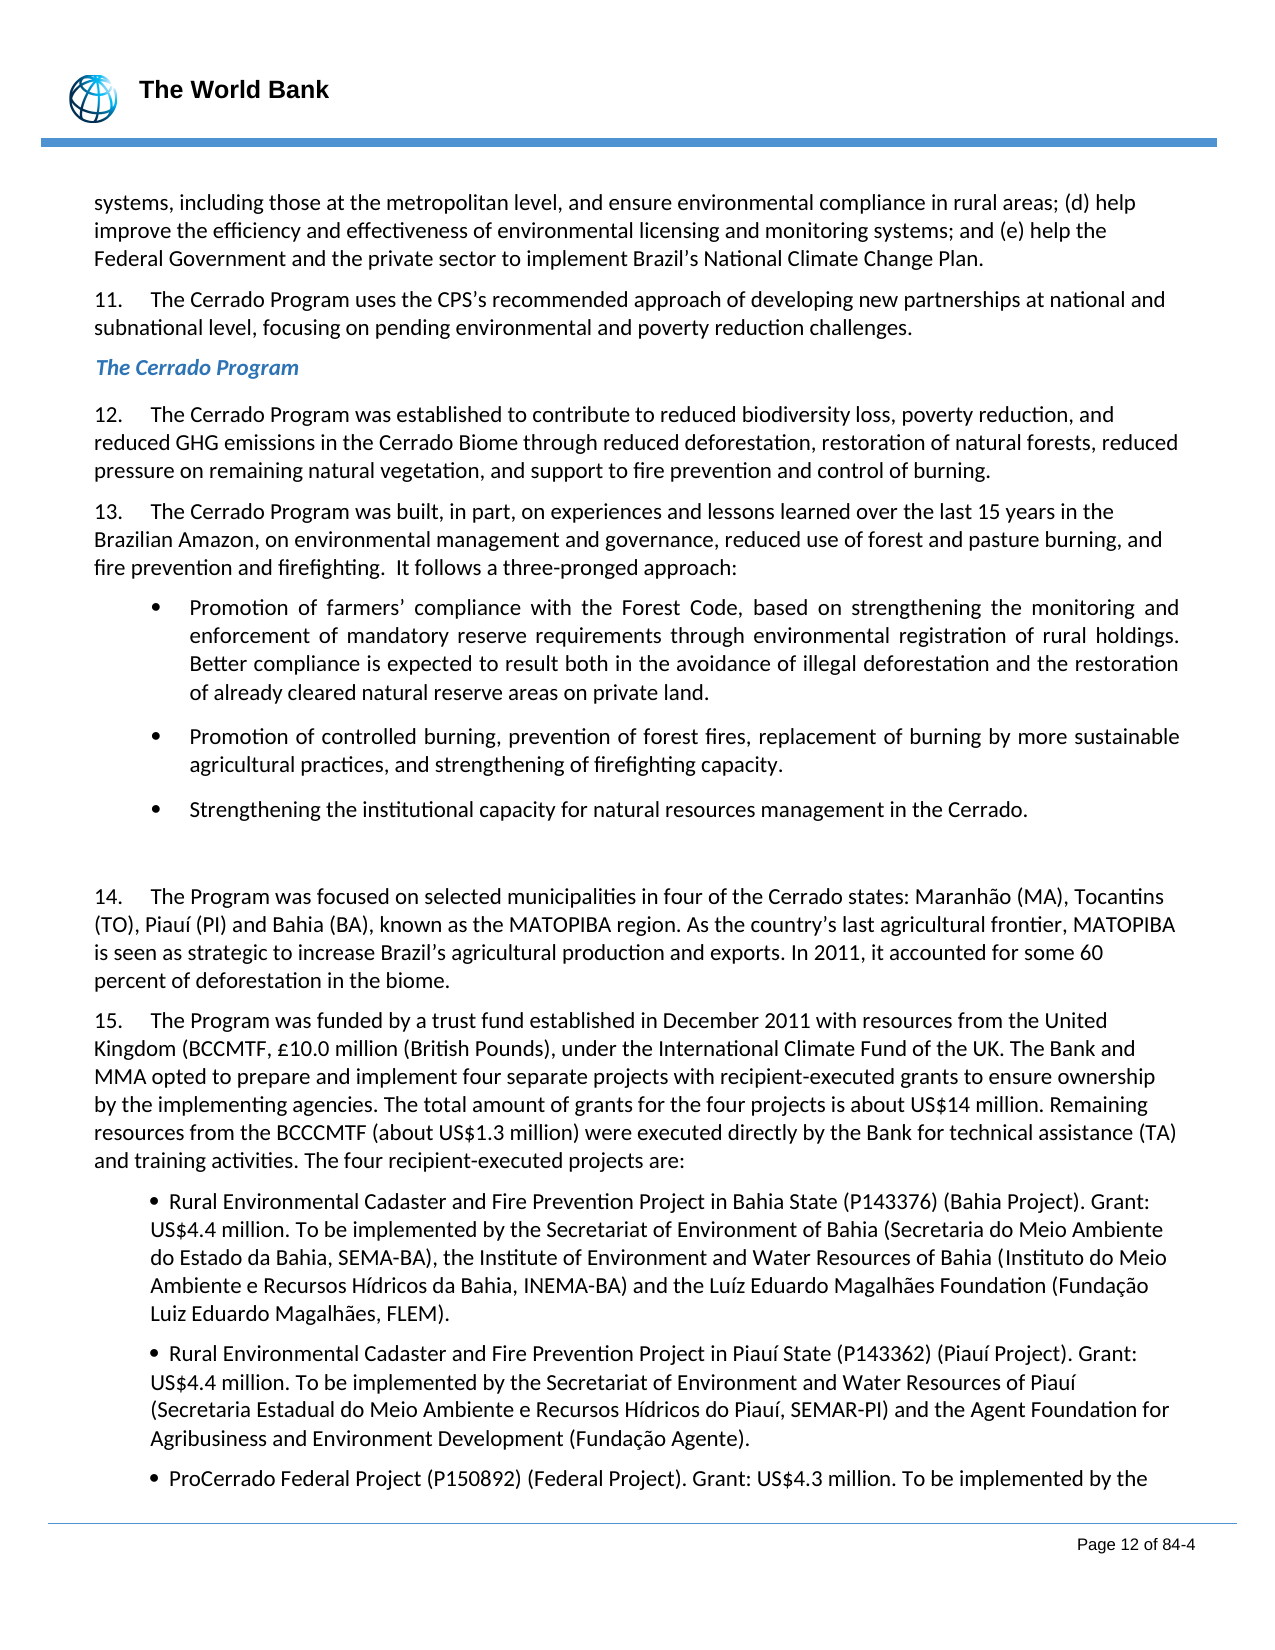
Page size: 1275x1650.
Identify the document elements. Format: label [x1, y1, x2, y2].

picture [100, 75, 118, 111]
table_cell [84, 189, 1192, 1492]
picture [69, 75, 118, 123]
picture [84, 83, 91, 89]
picture [91, 85, 97, 93]
